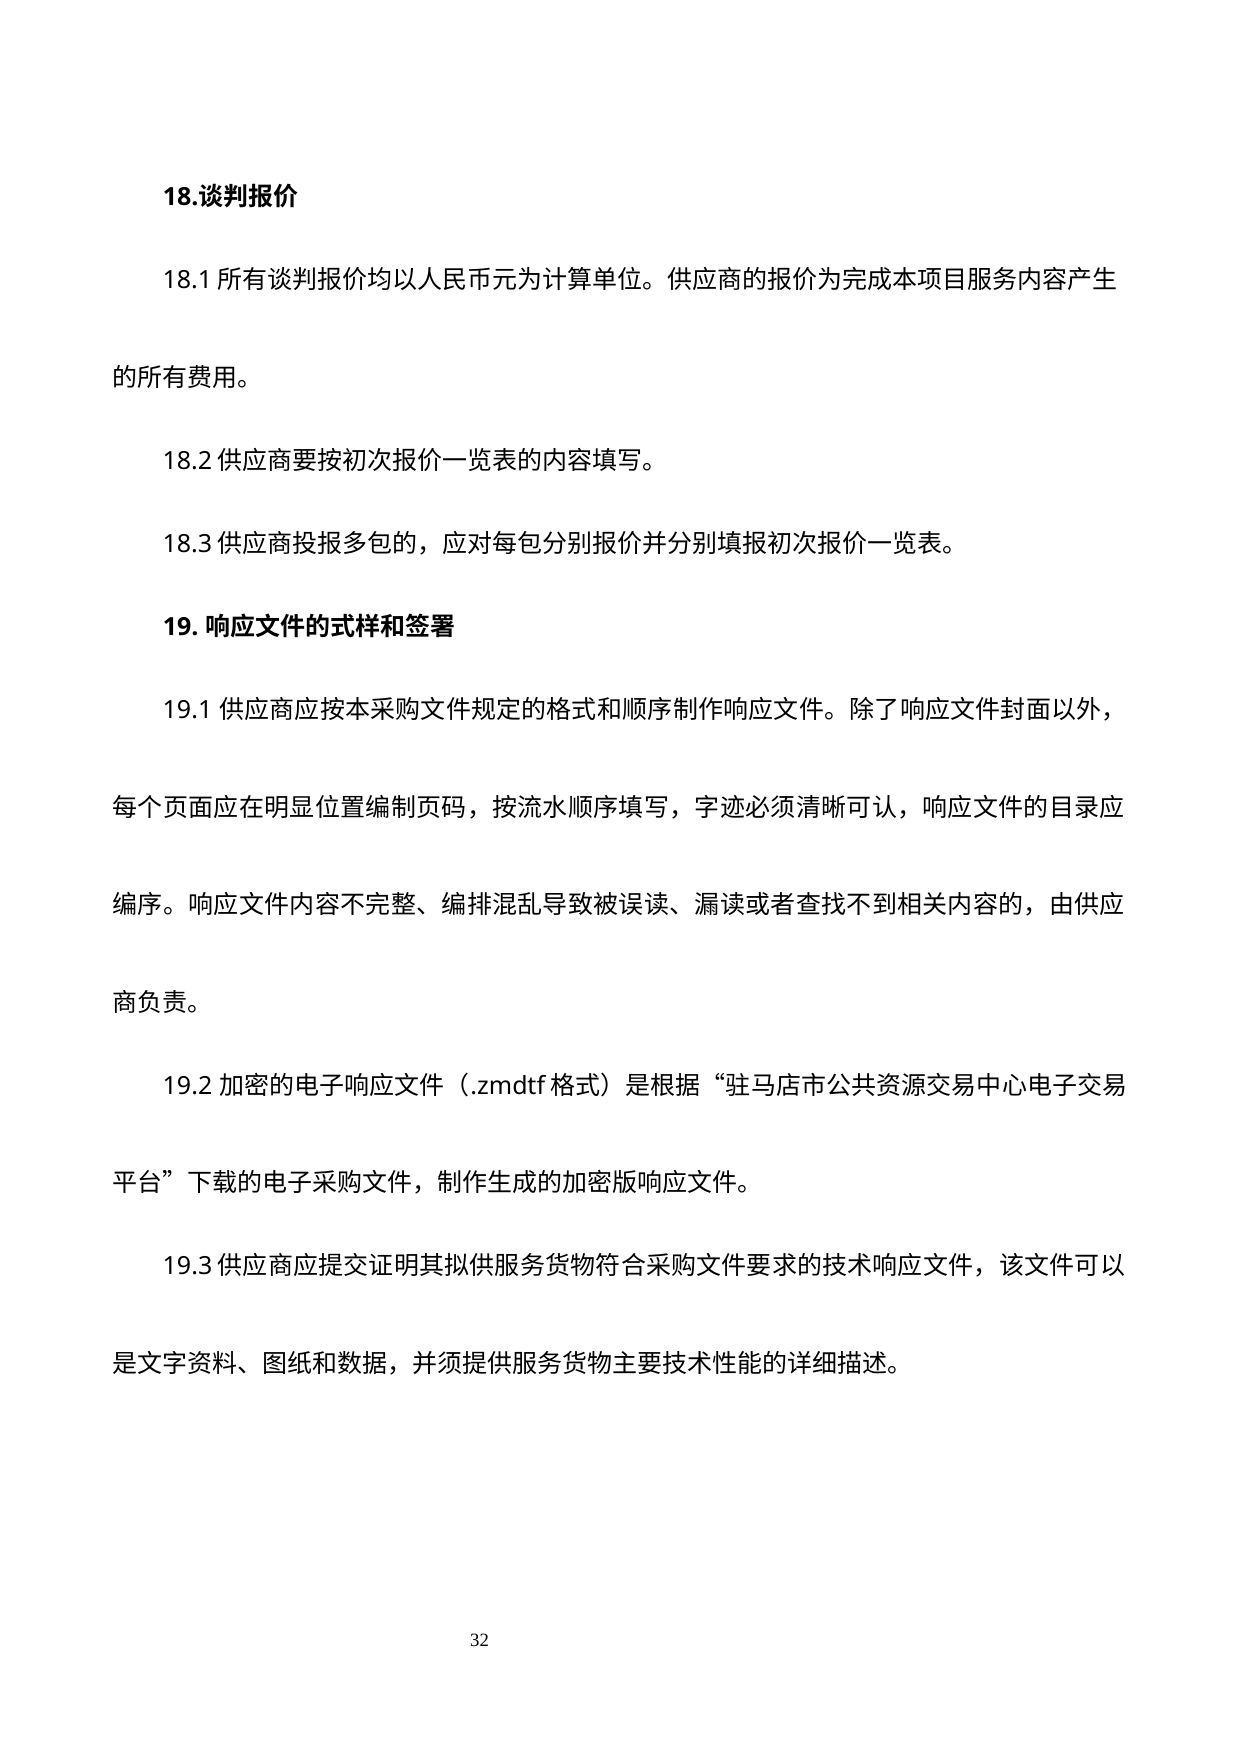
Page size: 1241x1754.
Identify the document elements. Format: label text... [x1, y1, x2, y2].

text 18.谈判报价 [112, 162, 1128, 227]
text 19.1 供应商应按本采购文件规定的格式和顺序制作响应文件。除了响应文件封面以外，每个页面应在明显位置编制页码，按流水顺序填写，字迹必须清晰可认，响应文件的目录应编序。响应文件内容不完整、编排混乱导致被误读、漏读或者查找不到相关内容的，由供应商负责。 [112, 675, 1128, 1033]
text 19.2 加密的电子响应文件（.zmdtf格式）是根据“驻马店市公共资源交易中心电子交易平台”下载的电子采购文件，制作生成的加密版响应文件。 [112, 1051, 1128, 1213]
text 18.3供应商投报多包的，应对每包分别报价并分别填报初次报价一览表。 [112, 509, 1128, 574]
text 19. 响应文件的式样和签署 [112, 592, 1128, 657]
text 18.1所有谈判报价均以人民币元为计算单位。供应商的报价为完成本项目服务内容产生的所有费用。 [112, 245, 1128, 408]
text 19.3供应商应提交证明其拟供服务货物符合采购文件要求的技术响应文件，该文件可以是文字资料、图纸和数据，并须提供服务货物主要技术性能的详细描述。 [112, 1231, 1128, 1394]
text 18.2供应商要按初次报价一览表的内容填写。 [112, 426, 1128, 491]
